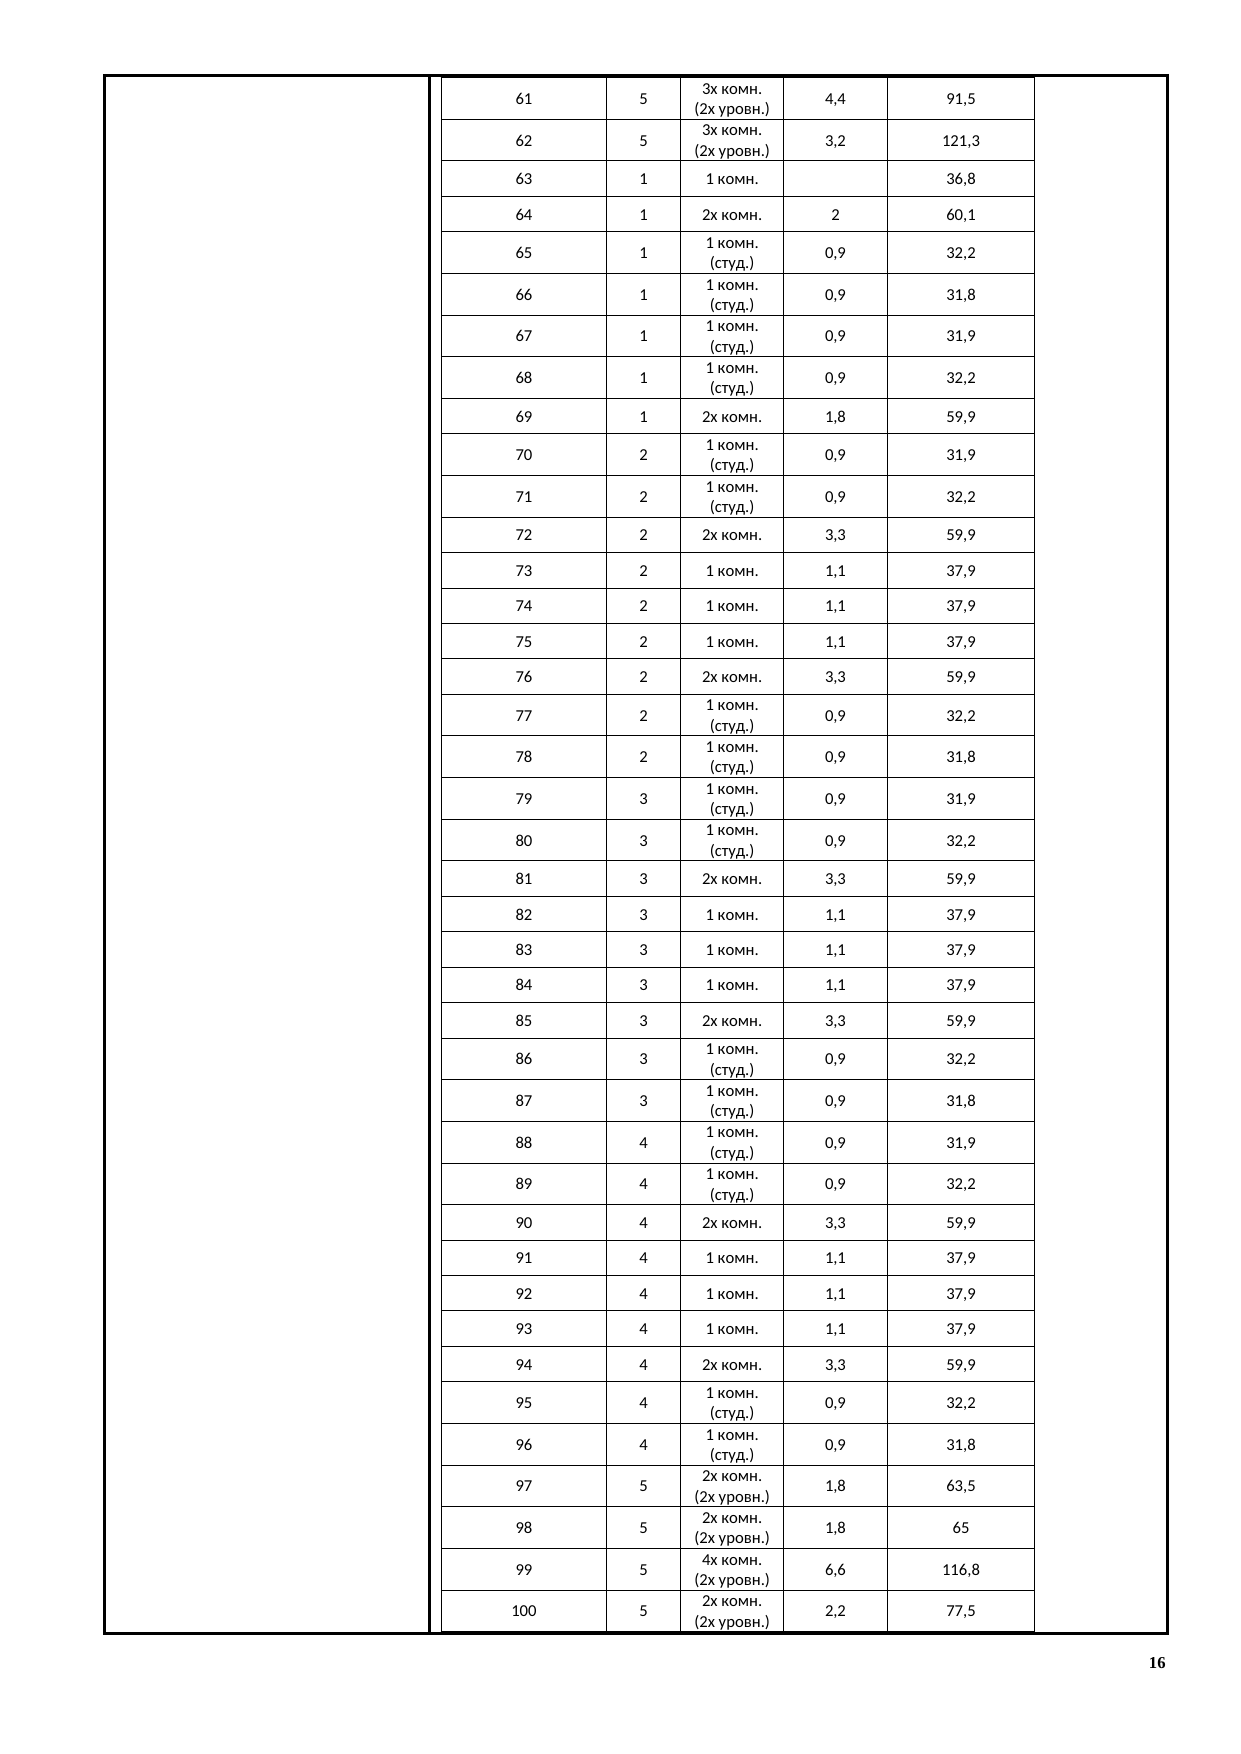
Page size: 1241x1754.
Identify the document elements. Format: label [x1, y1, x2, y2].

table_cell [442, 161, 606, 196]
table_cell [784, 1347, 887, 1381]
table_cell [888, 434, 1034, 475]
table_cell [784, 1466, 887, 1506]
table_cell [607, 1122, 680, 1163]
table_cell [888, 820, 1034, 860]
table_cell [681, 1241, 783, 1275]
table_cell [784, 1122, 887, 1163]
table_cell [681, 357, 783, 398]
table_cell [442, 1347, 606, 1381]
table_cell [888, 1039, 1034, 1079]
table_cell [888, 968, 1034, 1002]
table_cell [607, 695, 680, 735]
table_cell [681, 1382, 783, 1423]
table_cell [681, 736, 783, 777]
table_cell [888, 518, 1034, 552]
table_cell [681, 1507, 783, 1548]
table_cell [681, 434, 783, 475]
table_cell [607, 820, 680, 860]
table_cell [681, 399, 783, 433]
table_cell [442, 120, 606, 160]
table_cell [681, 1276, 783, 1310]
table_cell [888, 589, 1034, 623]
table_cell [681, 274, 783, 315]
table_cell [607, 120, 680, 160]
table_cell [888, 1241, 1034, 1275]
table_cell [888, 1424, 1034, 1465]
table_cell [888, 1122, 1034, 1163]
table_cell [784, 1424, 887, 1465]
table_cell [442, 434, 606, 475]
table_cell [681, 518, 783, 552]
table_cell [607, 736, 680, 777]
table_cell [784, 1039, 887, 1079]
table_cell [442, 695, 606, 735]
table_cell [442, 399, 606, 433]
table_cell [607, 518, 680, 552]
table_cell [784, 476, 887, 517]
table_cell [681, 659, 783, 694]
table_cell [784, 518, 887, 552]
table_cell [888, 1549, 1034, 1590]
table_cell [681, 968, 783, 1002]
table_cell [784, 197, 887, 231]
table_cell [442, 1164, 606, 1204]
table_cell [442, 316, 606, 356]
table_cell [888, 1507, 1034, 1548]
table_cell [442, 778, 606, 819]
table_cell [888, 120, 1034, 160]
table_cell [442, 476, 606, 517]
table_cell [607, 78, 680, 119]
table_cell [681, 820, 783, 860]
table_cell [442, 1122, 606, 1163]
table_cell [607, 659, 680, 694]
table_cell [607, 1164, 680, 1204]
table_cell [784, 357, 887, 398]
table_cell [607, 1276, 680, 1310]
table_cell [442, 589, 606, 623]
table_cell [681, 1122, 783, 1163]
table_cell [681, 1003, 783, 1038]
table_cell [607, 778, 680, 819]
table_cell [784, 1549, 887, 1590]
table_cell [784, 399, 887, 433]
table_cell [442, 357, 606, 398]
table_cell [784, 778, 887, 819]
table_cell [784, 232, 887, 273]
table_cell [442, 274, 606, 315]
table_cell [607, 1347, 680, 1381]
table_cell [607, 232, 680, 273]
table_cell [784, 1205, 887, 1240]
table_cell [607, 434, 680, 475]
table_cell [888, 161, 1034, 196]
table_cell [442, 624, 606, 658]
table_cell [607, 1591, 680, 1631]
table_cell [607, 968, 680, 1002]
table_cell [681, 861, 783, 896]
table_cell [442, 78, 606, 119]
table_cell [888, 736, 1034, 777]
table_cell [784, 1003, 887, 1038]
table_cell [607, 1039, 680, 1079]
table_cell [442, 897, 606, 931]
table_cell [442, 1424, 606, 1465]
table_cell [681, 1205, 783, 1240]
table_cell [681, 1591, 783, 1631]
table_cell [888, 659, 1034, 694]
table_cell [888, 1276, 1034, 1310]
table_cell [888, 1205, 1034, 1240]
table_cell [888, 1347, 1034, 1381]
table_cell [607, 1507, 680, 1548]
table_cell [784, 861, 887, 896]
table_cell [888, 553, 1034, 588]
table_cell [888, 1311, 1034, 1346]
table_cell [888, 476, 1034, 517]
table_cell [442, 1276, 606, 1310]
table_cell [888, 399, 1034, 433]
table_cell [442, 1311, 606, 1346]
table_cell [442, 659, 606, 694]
table_cell [1035, 77, 1166, 1632]
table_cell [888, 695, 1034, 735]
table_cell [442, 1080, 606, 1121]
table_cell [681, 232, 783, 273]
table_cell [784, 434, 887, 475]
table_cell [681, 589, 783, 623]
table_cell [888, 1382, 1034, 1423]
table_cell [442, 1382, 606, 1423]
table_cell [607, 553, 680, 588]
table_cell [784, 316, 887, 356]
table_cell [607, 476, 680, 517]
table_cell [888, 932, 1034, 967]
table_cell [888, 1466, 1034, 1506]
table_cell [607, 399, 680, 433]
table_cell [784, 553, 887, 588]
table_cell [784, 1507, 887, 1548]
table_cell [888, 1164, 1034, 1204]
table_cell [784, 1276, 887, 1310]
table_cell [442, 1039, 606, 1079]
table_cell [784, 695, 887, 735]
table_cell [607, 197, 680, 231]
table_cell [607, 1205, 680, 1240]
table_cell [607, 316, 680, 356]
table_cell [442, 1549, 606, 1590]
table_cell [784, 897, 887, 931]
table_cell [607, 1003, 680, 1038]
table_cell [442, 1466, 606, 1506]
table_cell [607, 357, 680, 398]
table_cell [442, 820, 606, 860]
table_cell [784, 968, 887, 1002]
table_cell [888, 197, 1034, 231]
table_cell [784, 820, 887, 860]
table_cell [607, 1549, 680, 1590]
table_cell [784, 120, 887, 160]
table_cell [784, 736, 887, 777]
table_cell [431, 77, 441, 1632]
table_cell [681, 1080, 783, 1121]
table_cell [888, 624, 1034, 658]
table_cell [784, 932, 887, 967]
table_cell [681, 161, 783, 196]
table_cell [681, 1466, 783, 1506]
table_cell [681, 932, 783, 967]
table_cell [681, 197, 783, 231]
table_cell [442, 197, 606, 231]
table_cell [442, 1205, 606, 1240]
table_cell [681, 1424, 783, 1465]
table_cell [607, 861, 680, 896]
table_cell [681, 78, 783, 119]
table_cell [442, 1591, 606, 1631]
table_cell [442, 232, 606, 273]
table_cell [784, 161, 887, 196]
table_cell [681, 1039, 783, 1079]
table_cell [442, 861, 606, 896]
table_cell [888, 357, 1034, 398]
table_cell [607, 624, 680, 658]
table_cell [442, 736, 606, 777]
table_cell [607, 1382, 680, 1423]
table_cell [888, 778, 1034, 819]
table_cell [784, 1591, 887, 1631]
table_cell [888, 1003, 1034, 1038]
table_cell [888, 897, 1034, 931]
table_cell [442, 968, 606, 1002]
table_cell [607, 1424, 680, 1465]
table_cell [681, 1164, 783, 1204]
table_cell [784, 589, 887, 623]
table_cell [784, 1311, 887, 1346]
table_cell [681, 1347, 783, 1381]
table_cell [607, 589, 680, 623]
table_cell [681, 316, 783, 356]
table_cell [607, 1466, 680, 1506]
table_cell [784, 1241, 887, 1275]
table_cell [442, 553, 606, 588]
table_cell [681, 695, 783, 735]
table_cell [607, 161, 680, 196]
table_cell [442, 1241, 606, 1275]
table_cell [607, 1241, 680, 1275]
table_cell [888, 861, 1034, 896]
table_cell [106, 77, 428, 1632]
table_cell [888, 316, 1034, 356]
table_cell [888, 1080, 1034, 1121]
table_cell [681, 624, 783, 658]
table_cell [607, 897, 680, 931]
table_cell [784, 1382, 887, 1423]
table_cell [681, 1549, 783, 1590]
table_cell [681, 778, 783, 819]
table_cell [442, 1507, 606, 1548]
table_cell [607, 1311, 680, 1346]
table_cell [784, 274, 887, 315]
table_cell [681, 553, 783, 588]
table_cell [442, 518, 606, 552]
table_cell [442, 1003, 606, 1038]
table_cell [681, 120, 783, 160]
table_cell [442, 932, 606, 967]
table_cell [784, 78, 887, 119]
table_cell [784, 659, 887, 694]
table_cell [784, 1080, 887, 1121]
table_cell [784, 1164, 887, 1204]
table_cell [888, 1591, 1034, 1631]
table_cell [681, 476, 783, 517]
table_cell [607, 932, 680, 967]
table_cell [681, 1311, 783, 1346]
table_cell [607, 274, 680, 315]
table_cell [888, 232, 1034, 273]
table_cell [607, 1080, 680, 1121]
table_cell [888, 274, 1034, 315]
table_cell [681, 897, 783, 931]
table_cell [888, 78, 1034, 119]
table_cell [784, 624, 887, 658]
